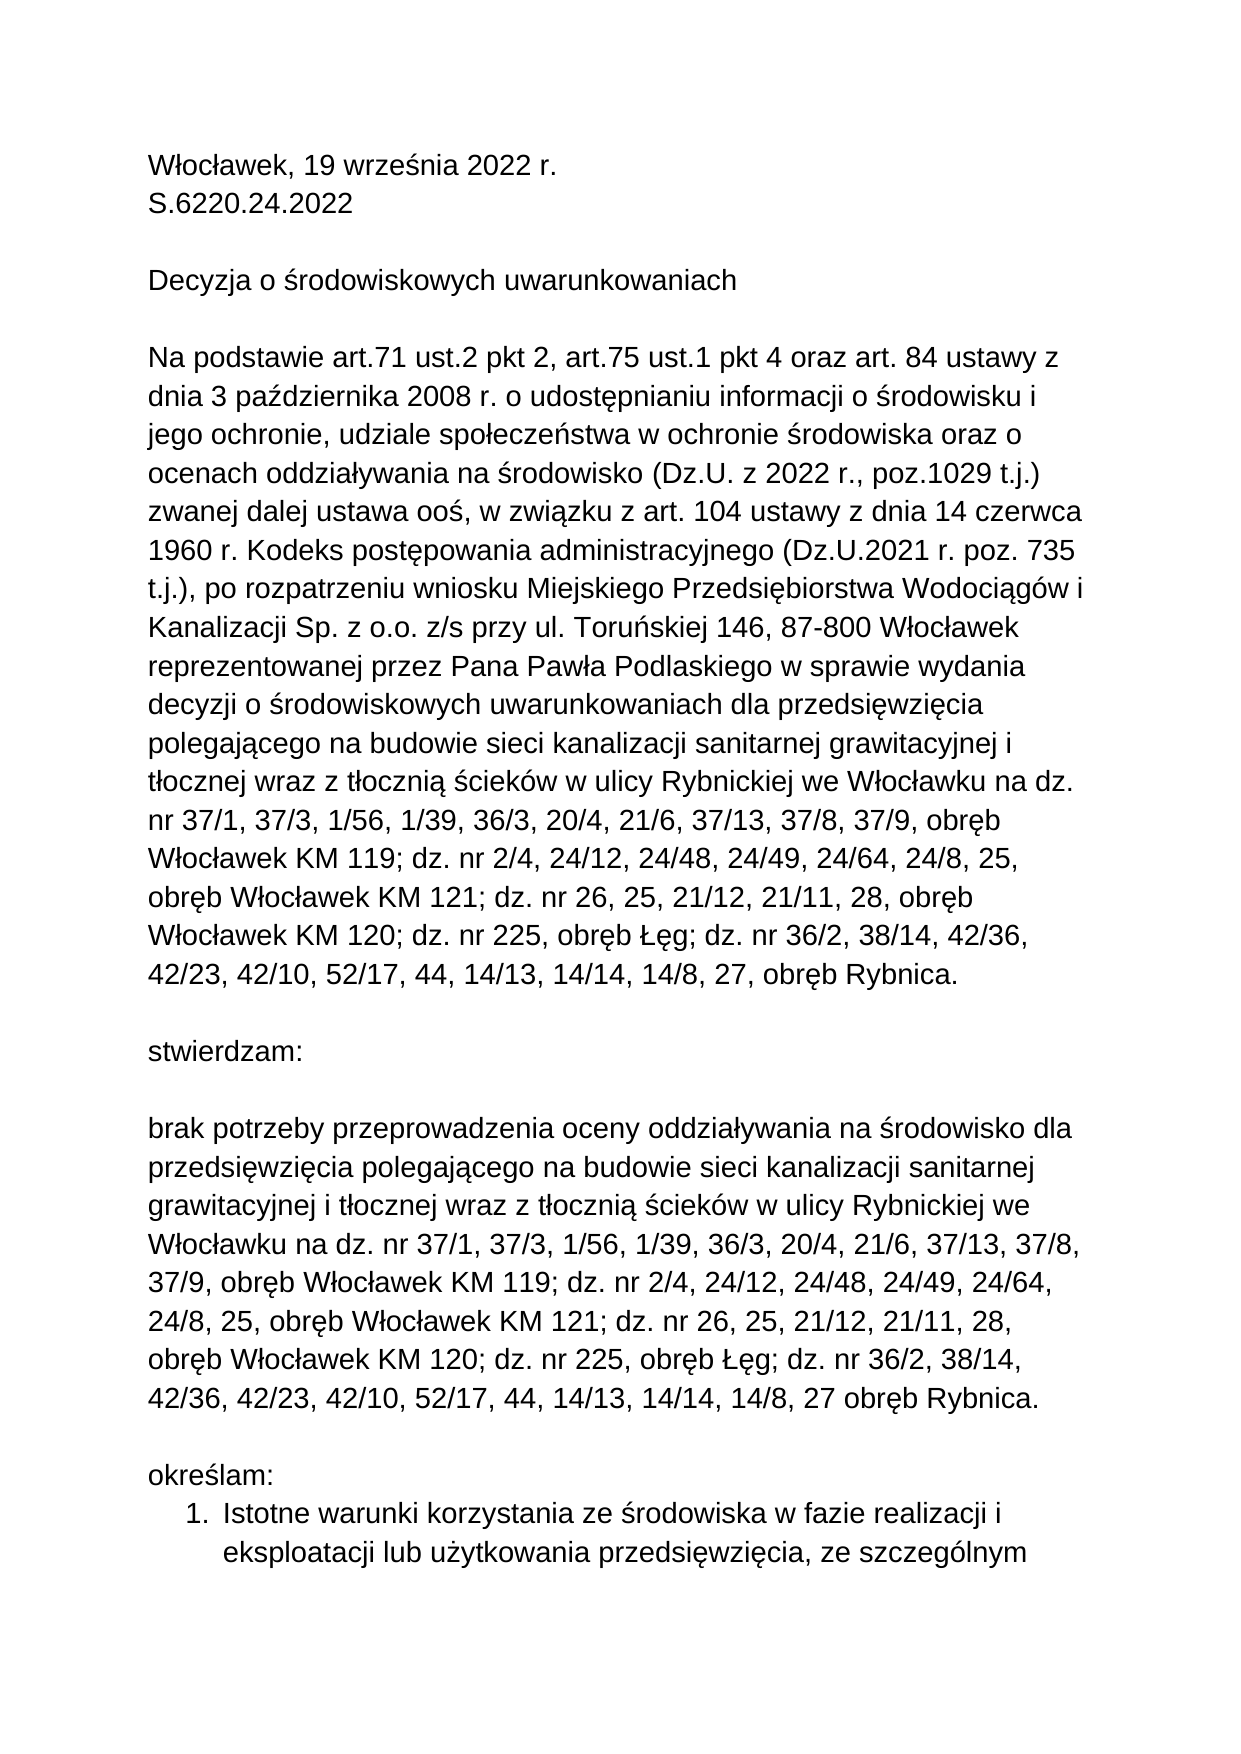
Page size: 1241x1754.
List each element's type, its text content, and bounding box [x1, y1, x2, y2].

text Włocławek, 19 września 2022 r. [148, 148, 1093, 181]
subtitle stwierdzam: [148, 1034, 1093, 1068]
subtitle określam: [148, 1458, 1093, 1492]
subtitle Decyzja o środowiskowych uwarunkowaniach [148, 263, 1093, 297]
text brak potrzeby przeprowadzenia oceny oddziaływania na środowisko dla przedsięwzięcia polegającego na budowie sieci kanalizacji sanitarnej grawitacyjnej i tłocznej wraz z tłocznią ścieków w ulicy Rybnickiej we Włocławku na dz. nr 37/1, 37/3, 1/56, 1/39, 36/3, 20/4, 21/6, 37/13, 37/8, 37/9, obręb Włocławek KM 119; dz. nr 2/4, 24/12, 24/48, 24/49, 24/64, 24/8, 25, obręb Włocławek KM 121; dz. nr 26, 25, 21/12, 21/11, 28, obręb Włocławek KM 120; dz. nr 225, obręb Łęg; dz. nr 36/2, 38/14, 42/36, 42/23, 42/10, 52/17, 44, 14/13, 14/14, 14/8, 27 obręb Rybnica. [148, 1111, 1093, 1414]
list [185, 1497, 1093, 1569]
text Na podstawie art.71 ust.2 pkt 2, art.75 ust.1 pkt 4 oraz art. 84 ustawy z dnia 3 października 2008 r. o udostępnianiu informacji o środowisku i jego ochronie, udziale społeczeństwa w ochronie środowiska oraz o ocenach oddziaływania na środowisko (Dz.U. z 2022 r., poz.1029 t.j.) zwanej dalej ustawa ooś, w związku z art. 104 ustawy z dnia 14 czerwca 1960 r. Kodeks postępowania administracyjnego (Dz.U.2021 r. poz. 735 t.j.), po rozpatrzeniu wniosku Miejskiego Przedsiębiorstwa Wodociągów i Kanalizacji Sp. z o.o. z/s przy ul. Toruńskiej 146, 87-800 Włocławek reprezentowanej przez Pana Pawła Podlaskiego w sprawie wydania decyzji o środowiskowych uwarunkowaniach dla przedsięwzięcia polegającego na budowie sieci kanalizacji sanitarnej grawitacyjnej i tłocznej wraz z tłocznią ścieków w ulicy Rybnickiej we Włocławku na dz. nr 37/1, 37/3, 1/56, 1/39, 36/3, 20/4, 21/6, 37/13, 37/8, 37/9, obręb Włocławek KM 119; dz. nr 2/4, 24/12, 24/48, 24/49, 24/64, 24/8, 25, obręb Włocławek KM 121; dz. nr 26, 25, 21/12, 21/11, 28, obręb Włocławek KM 120; dz. nr 225, obręb Łęg; dz. nr 36/2, 38/14, 42/36, 42/23, 42/10, 52/17, 44, 14/13, 14/14, 14/8, 27, obręb Rybnica. [148, 340, 1093, 991]
text S.6220.24.2022 [148, 186, 1093, 220]
